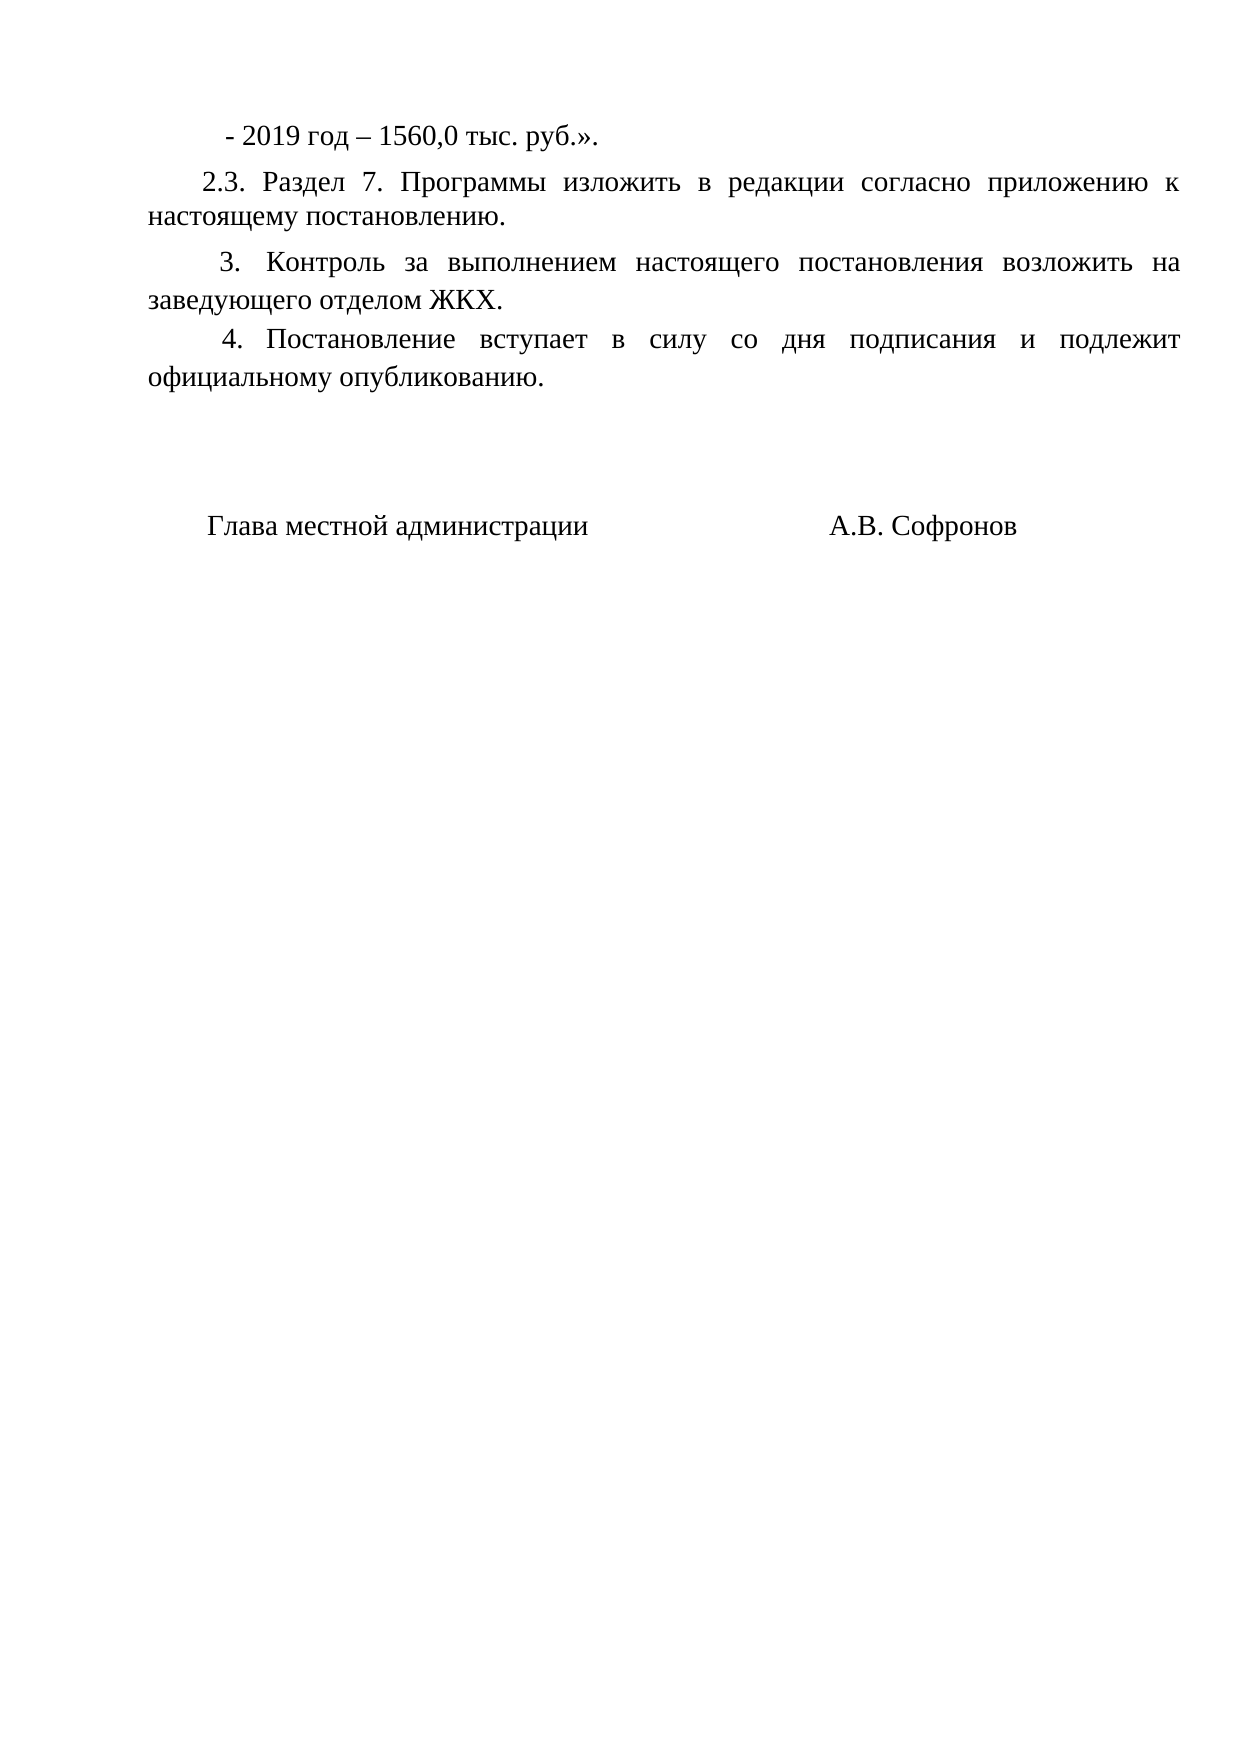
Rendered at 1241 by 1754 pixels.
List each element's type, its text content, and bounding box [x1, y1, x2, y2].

text - 2019 год – 1560,0 тыс. руб.». [149, 118, 1180, 152]
text 4. Постановление вступает в силу со дня подписания и подлежит официальному опубликованию. [148, 321, 1181, 393]
text Глава местной администрации А.В. Софронов [148, 508, 1181, 542]
text 2.3. Раздел 7. Программы изложить в редакции согласно приложению к настоящему постановлению. [148, 164, 1181, 231]
text 3. Контроль за выполнением настоящего постановления возложить на заведующего отделом ЖКХ. [148, 244, 1181, 316]
